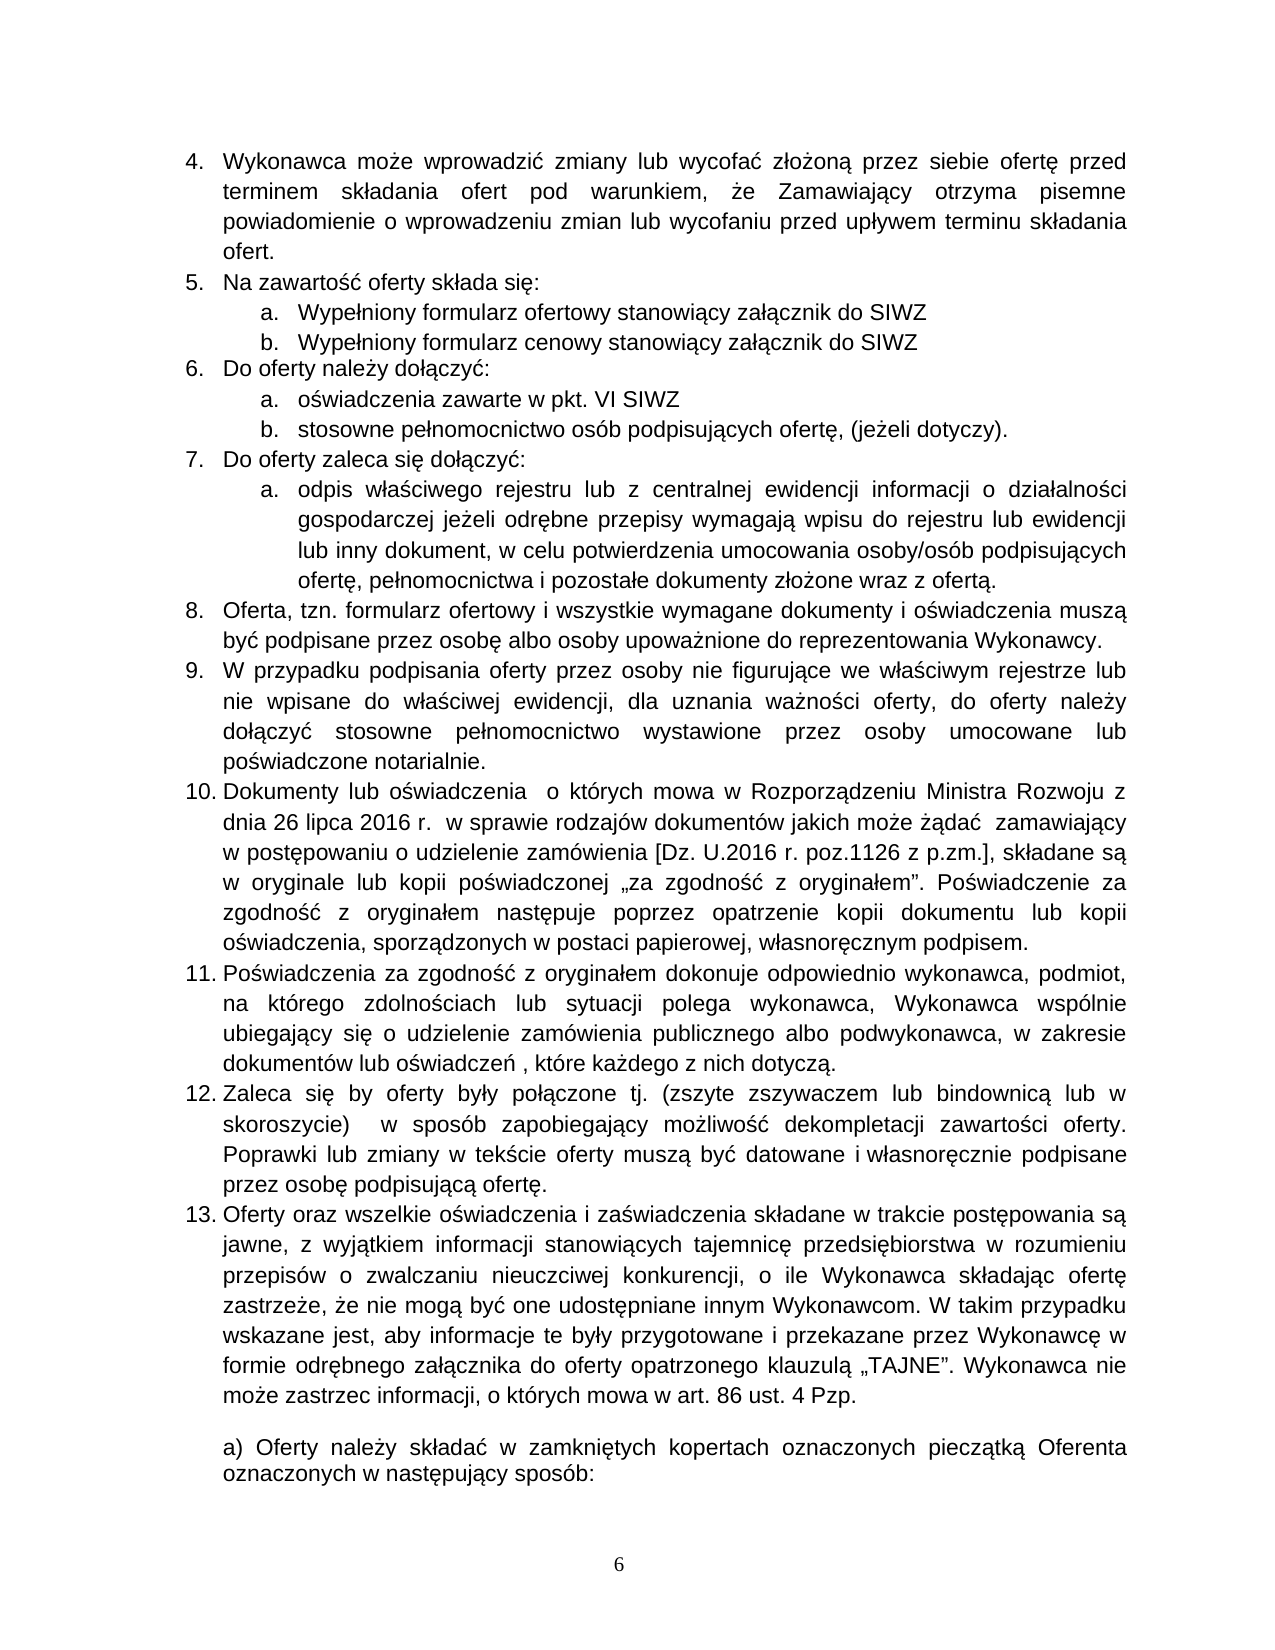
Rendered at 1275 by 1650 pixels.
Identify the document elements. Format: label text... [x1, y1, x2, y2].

list Na zawartość oferty składa się: [185, 268, 1127, 295]
list Wykonawca może wprowadzić zmiany lub wycofać złożoną przez siebie ofertę przed terminem składania ofert pod warunkiem, że Zamawiający otrzyma pisemne powiadomienie o wprowadzeniu zmian lub wycofaniu przed upływem terminu składania ofert. [185, 148, 1127, 265]
list Do oferty zaleca się dołączyć: [185, 446, 1127, 472]
list Do oferty należy dołączyć: [185, 355, 1127, 382]
list oświadczenia zawarte w pkt. VI SIWZ [260, 386, 1127, 412]
list Oferta, tzn. formularz ofertowy i wszystkie wymagane dokumenty i oświadczenia muszą być podpisane przez osobę albo osoby upoważnione do reprezentowania Wykonawcy. [185, 597, 1127, 653]
list Wypełniony formularz cenowy stanowiący załącznik do SIWZ [260, 329, 1127, 355]
list Oferty oraz wszelkie oświadczenia i zaświadczenia składane w trakcie postępowania są jawne, z wyjątkiem informacji stanowiących tajemnicę przedsiębiorstwa w rozumieniu przepisów o zwalczaniu nieuczciwej konkurencji, o ile Wykonawca składając ofertę zastrzeże, że nie mogą być one udostępniane innym Wykonawcom. W takim przypadku wskazane jest, aby informacje te były przygotowane i przekazane przez Wykonawcę w formie odrębnego załącznika do oferty opatrzonego klauzulą „TAJNE”. Wykonawca nie może zastrzec informacji, o których mowa w art. 86 ust. 4 Pzp. [185, 1201, 1127, 1409]
list Wypełniony formularz ofertowy stanowiący załącznik do SIWZ [260, 299, 1127, 325]
list Poświadczenia za zgodność z oryginałem dokonuje odpowiednio wykonawca, podmiot, na którego zdolnościach lub sytuacji polega wykonawca, Wykonawca wspólnie ubiegający się o udzielenie zamówienia publicznego albo podwykonawca, w zakresie dokumentów lub oświadczeń , które każdego z nich dotyczą. [185, 959, 1127, 1076]
text a) Oferty należy składać w zamkniętych kopertach oznaczonych pieczątką Oferenta oznaczonych w następujący sposób: [223, 1433, 1127, 1486]
list Dokumenty lub oświadczenia o których mowa w Rozporządzeniu Ministra Rozwoju z dnia 26 lipca 2016 r. w sprawie rodzajów dokumentów jakich może żądać zamawiający w postępowaniu o udzielenie zamówienia [Dz. U.2016 r. poz.1126 z p.zm.], składane są w oryginale lub kopii poświadczonej „za zgodność z oryginałem”. Poświadczenie za zgodność z oryginałem następuje poprzez opatrzenie kopii dokumentu lub kopii oświadczenia, sporządzonych w postaci papierowej, własnoręcznym podpisem. [185, 778, 1127, 956]
list W przypadku podpisania oferty przez osoby nie figurujące we właściwym rejestrze lub nie wpisane do właściwej ewidencji, dla uznania ważności oferty, do oferty należy dołączyć stosowne pełnomocnictwo wystawione przez osoby umocowane lub poświadczone notarialnie. [185, 657, 1127, 774]
list Zaleca się by oferty były połączone tj. (zszyte zszywaczem lub bindownicą lub w skoroszycie) w sposób zapobiegający możliwość dekompletacji zawartości oferty. Poprawki lub zmiany w tekście oferty muszą być datowane i własnoręcznie podpisane przez osobę podpisującą ofertę. [185, 1080, 1127, 1197]
list stosowne pełnomocnictwo osób podpisujących ofertę, (jeżeli dotyczy). [260, 416, 1127, 442]
list odpis właściwego rejestru lub z centralnej ewidencji informacji o działalności gospodarczej jeżeli odrębne przepisy wymagają wpisu do rejestru lub ewidencji lub inny dokument, w celu potwierdzenia umocowania osoby/osób podpisujących ofertę, pełnomocnictwa i pozostałe dokumenty złożone wraz z ofertą. [260, 476, 1127, 593]
